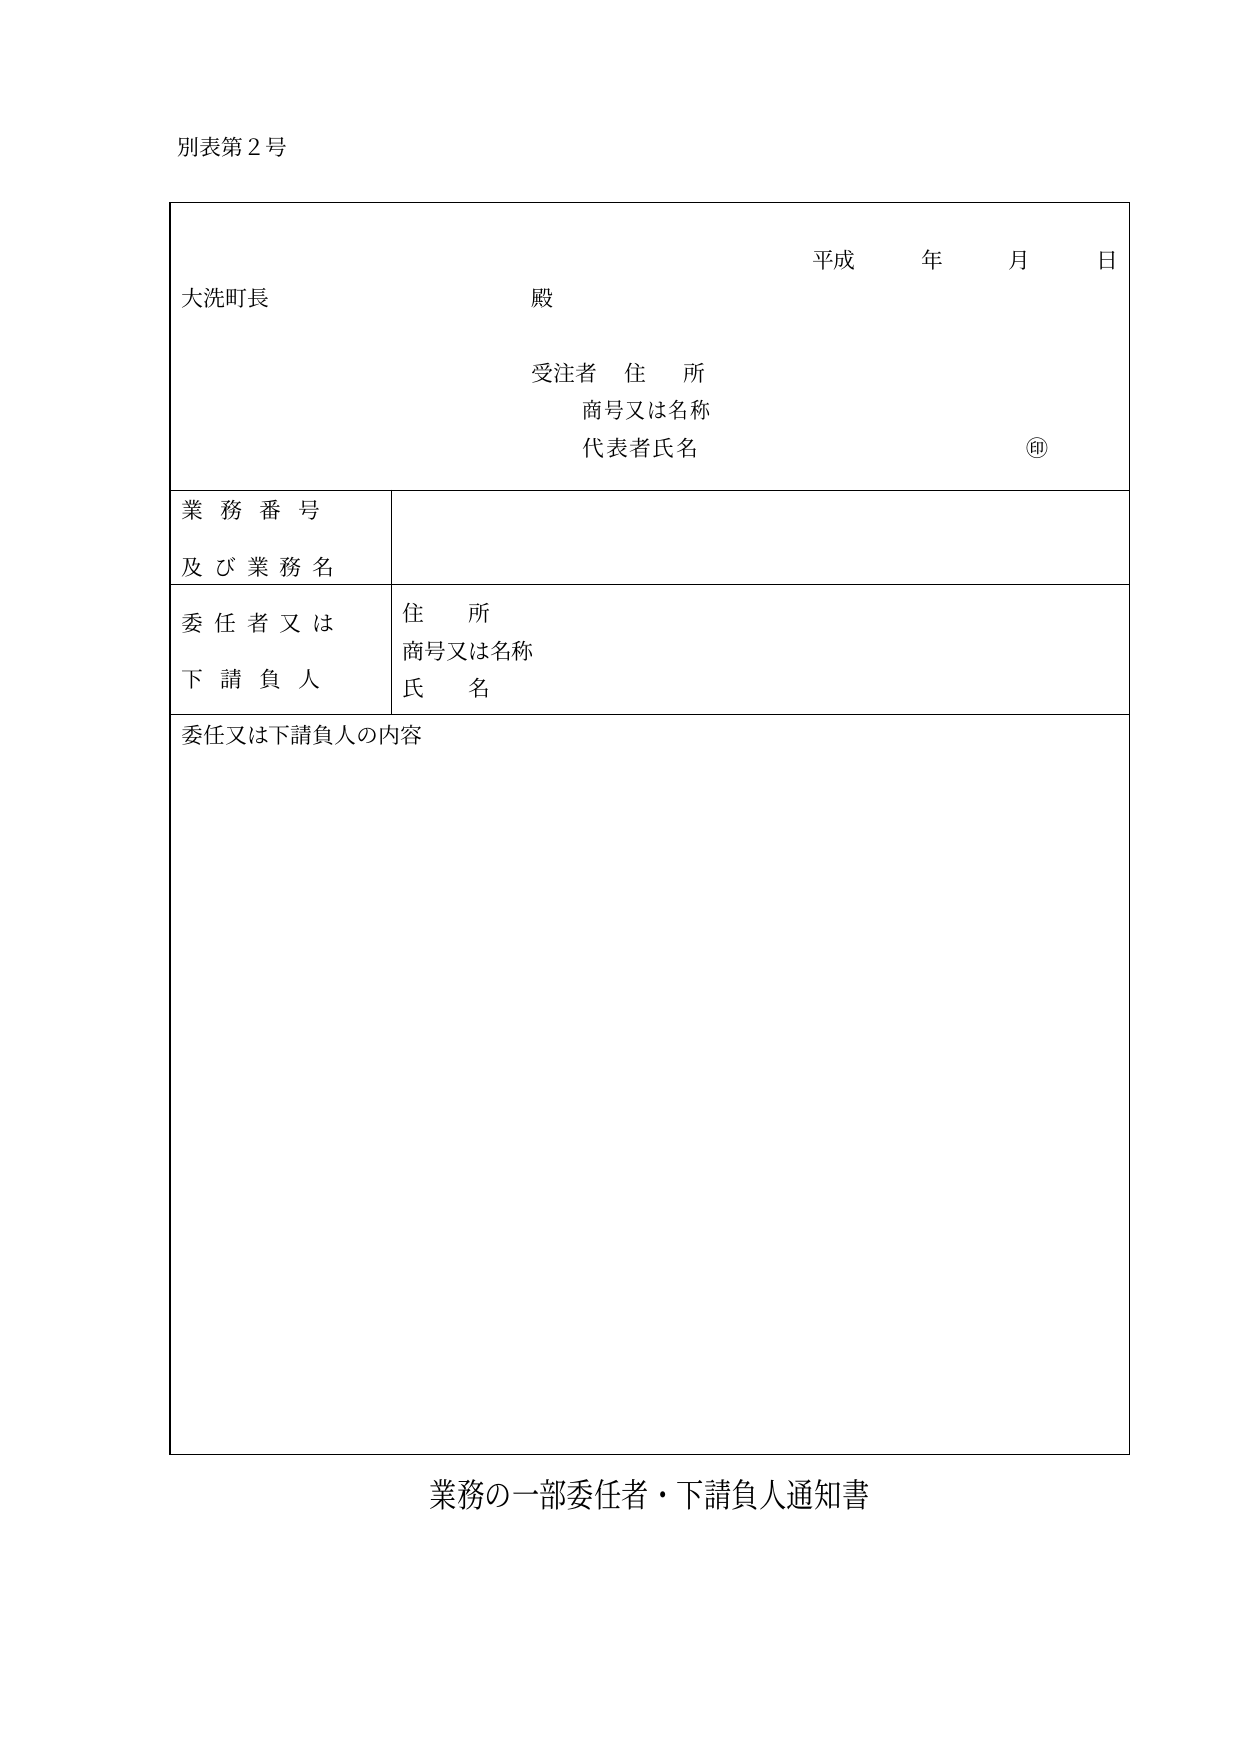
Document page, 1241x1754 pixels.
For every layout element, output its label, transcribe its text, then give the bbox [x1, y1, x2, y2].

table_header 平成 年 月 日 大洗町長 殿 受注者 住所 商号又は名称 代表者氏名 ㊞ [171, 203, 1129, 489]
table_cell 住所 商号又は名称 氏名 [392, 585, 1129, 714]
text 業務の一部委任者・下請負人通知書 [177, 1455, 1122, 1530]
table_cell [392, 491, 1129, 584]
table_cell 委任又は下請負人の内容 [171, 715, 1129, 1454]
table_cell 委任者又は 下請負人 [171, 585, 391, 714]
text 別表第２号 [177, 127, 1122, 164]
table_cell 業務番号 及び業務名 [171, 491, 391, 584]
